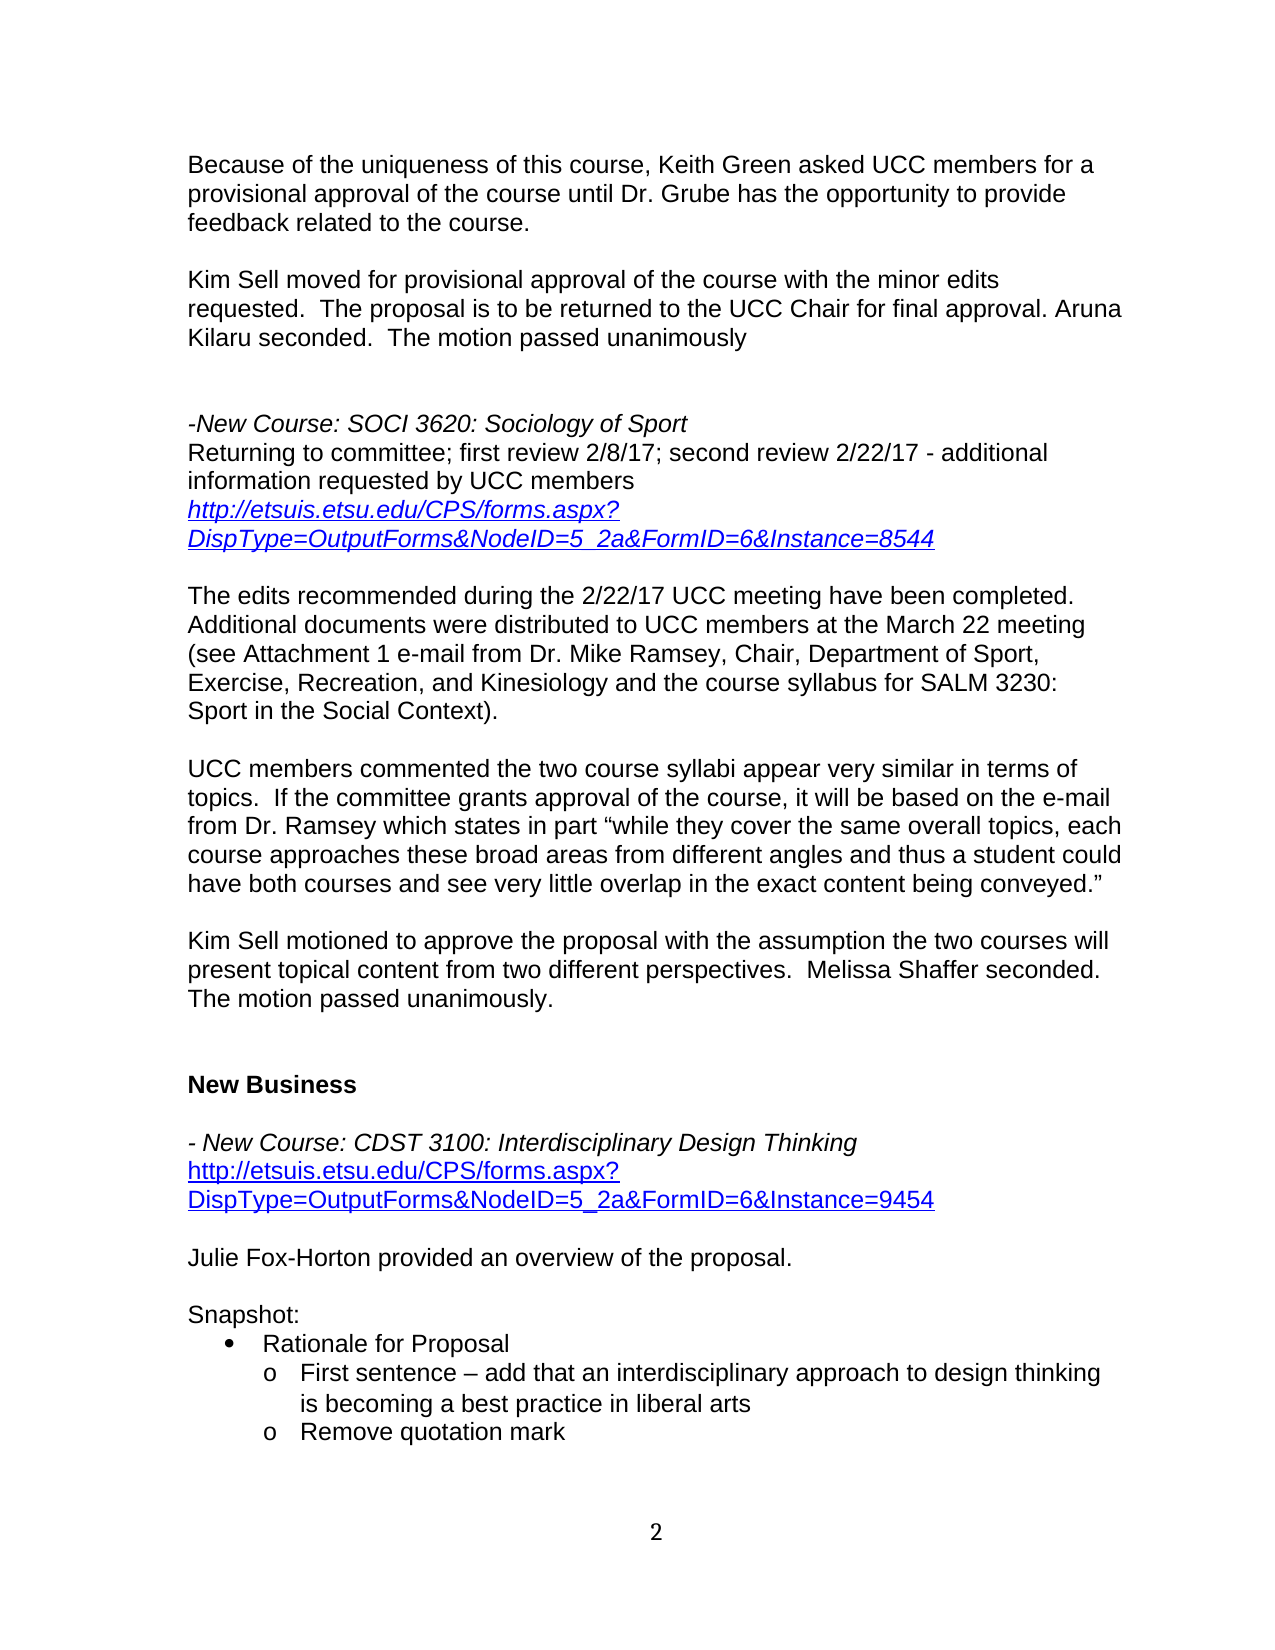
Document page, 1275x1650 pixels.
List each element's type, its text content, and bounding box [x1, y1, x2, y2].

list Remove quotation mark [262, 1417, 1125, 1448]
list First sentence – add that an interdisciplinary approach to design thinking is becoming a best practice in liberal arts [262, 1358, 1125, 1417]
text Kim Sell moved for provisional approval of the course with the minor edits requested. The proposal is to be returned to the UCC Chair for final approval. Aruna Kilaru seconded. The motion passed unanimously [187, 265, 1125, 351]
text - New Course: CDST 3100: Interdisciplinary Design Thinking [187, 1127, 1125, 1156]
text Julie Fox-Horton provided an overview of the proposal. [187, 1242, 1125, 1271]
text UCC members commented the two course syllabi appear very similar in terms of topics. If the committee grants approval of the course, it will be based on the e-mail from Dr. Ramsey which states in part “while they cover the same overall topics, each course approaches these broad areas from different angles and thus a student could have both courses and see very little overlap in the exact content being conveyed.” [187, 754, 1125, 926]
text http://etsuis.etsu.edu/CPS/forms.aspx?DispType=OutputForms&NodeID=5_2a&FormID=6&Instance=9454 [187, 1156, 1125, 1214]
text Kim Sell motioned to approve the proposal with the assumption the two courses will present topical content from two different perspectives. Melissa Shaffer seconded. The motion passed unanimously. [187, 926, 1125, 1012]
text Because of the uniqueness of this course, Keith Green asked UCC members for a provisional approval of the course until Dr. Grube has the opportunity to provide feedback related to the course. [187, 150, 1125, 236]
text New Business [187, 1070, 1125, 1099]
text http://etsuis.etsu.edu/CPS/forms.aspx?DispType=OutputForms&NodeID=5_2a&FormID=6&Instance=8544 [187, 495, 1125, 552]
text The edits recommended during the 2/22/17 UCC meeting have been completed. Additional documents were distributed to UCC members at the March 22 meeting (see Attachment 1 e-mail from Dr. Mike Ramsey, Chair, Department of Sport, Exercise, Recreation, and Kinesiology and the course syllabus for SALM 3230: Sport in the Social Context). [187, 581, 1125, 725]
text Returning to committee; first review 2/8/17; second review 2/22/17 - additional information requested by UCC members [187, 437, 1125, 495]
list Rationale for Proposal [225, 1329, 1125, 1358]
text Snapshot: [187, 1300, 1125, 1329]
text -New Course: SOCI 3620: Sociology of Sport [187, 409, 1125, 437]
